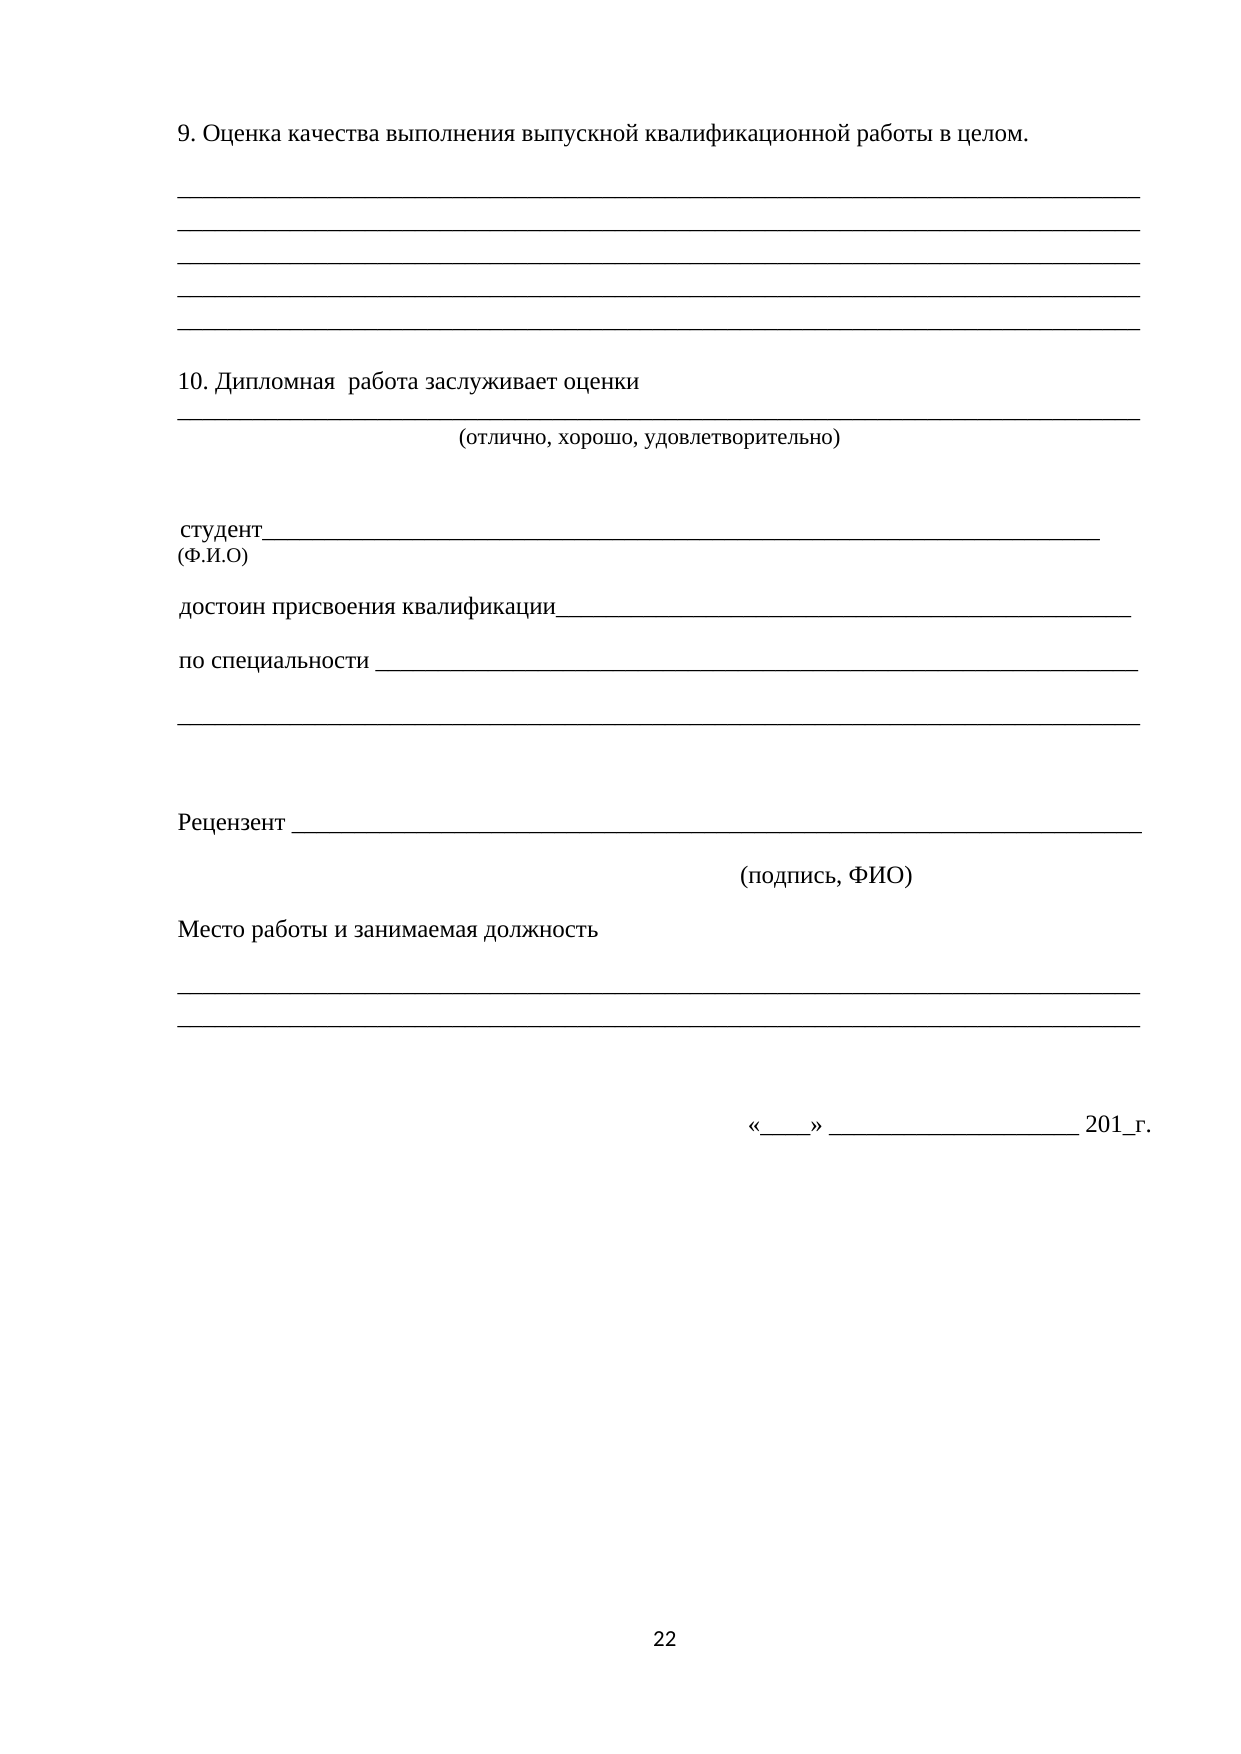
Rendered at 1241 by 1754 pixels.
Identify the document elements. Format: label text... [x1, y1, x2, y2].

text (Ф.И.О) [177, 543, 1152, 567]
text по специальности _____________________________________________________________ [179, 645, 1152, 674]
text Место работы и занимаемая должность [177, 914, 1152, 943]
text (подпись, ФИО) [177, 861, 1152, 889]
text «____» ____________________ 201_г. [177, 1109, 1152, 1138]
text _____________________________________________________________________________ [177, 172, 1152, 201]
text (отлично, хорошо, удовлетворительно) [177, 423, 1152, 450]
text Рецензент ____________________________________________________________________ [177, 807, 1152, 836]
text _____________________________________________________________________________ [177, 205, 1152, 234]
text 10. Дипломная работа заслуживает оценки _____________________________________________________________________________ [177, 366, 1152, 423]
text __________________________________________________________________________________________________________________________________________________________ [177, 968, 1152, 1030]
text __________________________________________________________________________________________________________________________________________________________ [177, 271, 1152, 333]
text студент___________________________________________________________________ [180, 514, 1152, 543]
text 9. Оценка качества выполнения выпускной квалификационной работы в целом. [177, 118, 1152, 147]
text _____________________________________________________________________________ [177, 238, 1152, 267]
text достоин присвоения квалификации______________________________________________ [179, 591, 1152, 620]
text _____________________________________________________________________________ [177, 699, 1152, 728]
